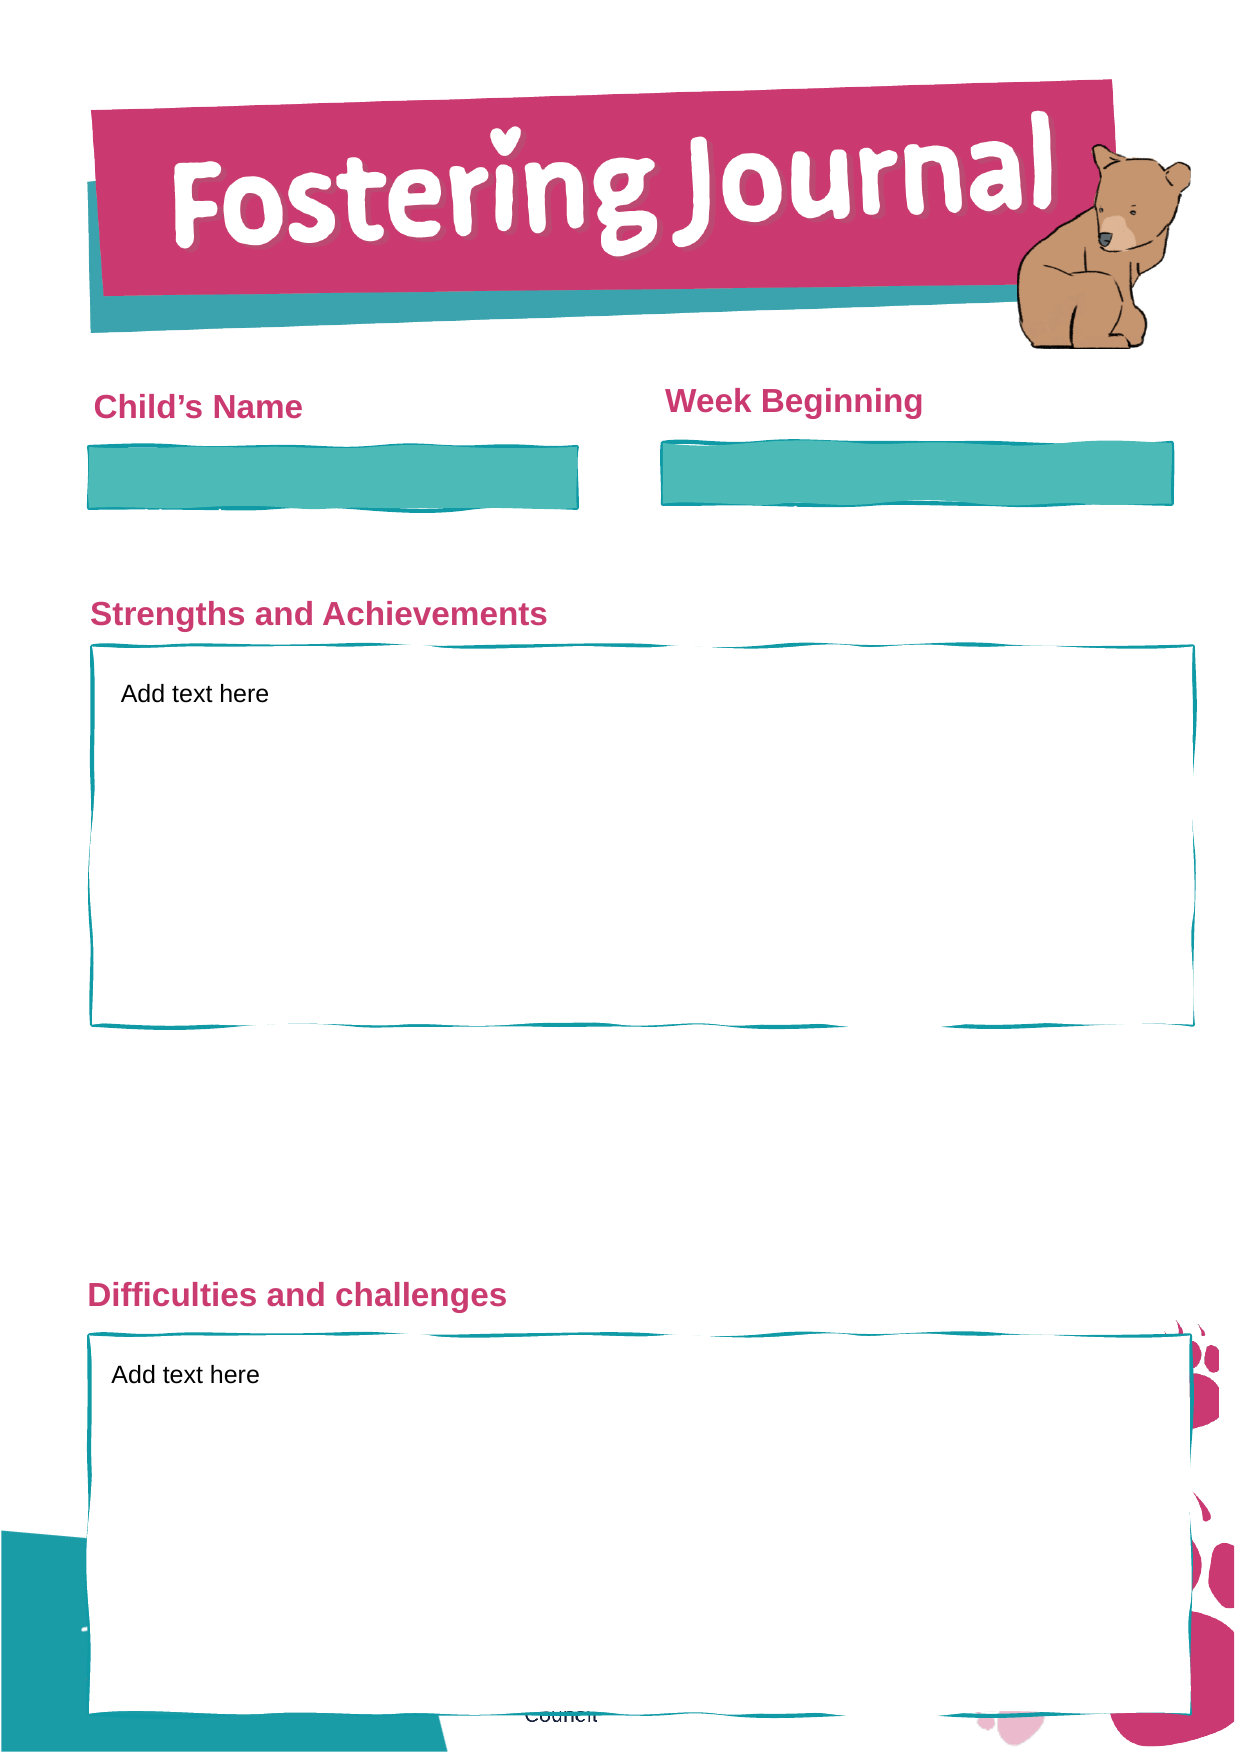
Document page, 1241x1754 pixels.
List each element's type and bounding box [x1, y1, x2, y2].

picture [68, 65, 1191, 357]
picture [1140, 1316, 1222, 1433]
picture [1190, 1474, 1239, 1754]
picture [0, 1523, 88, 1752]
